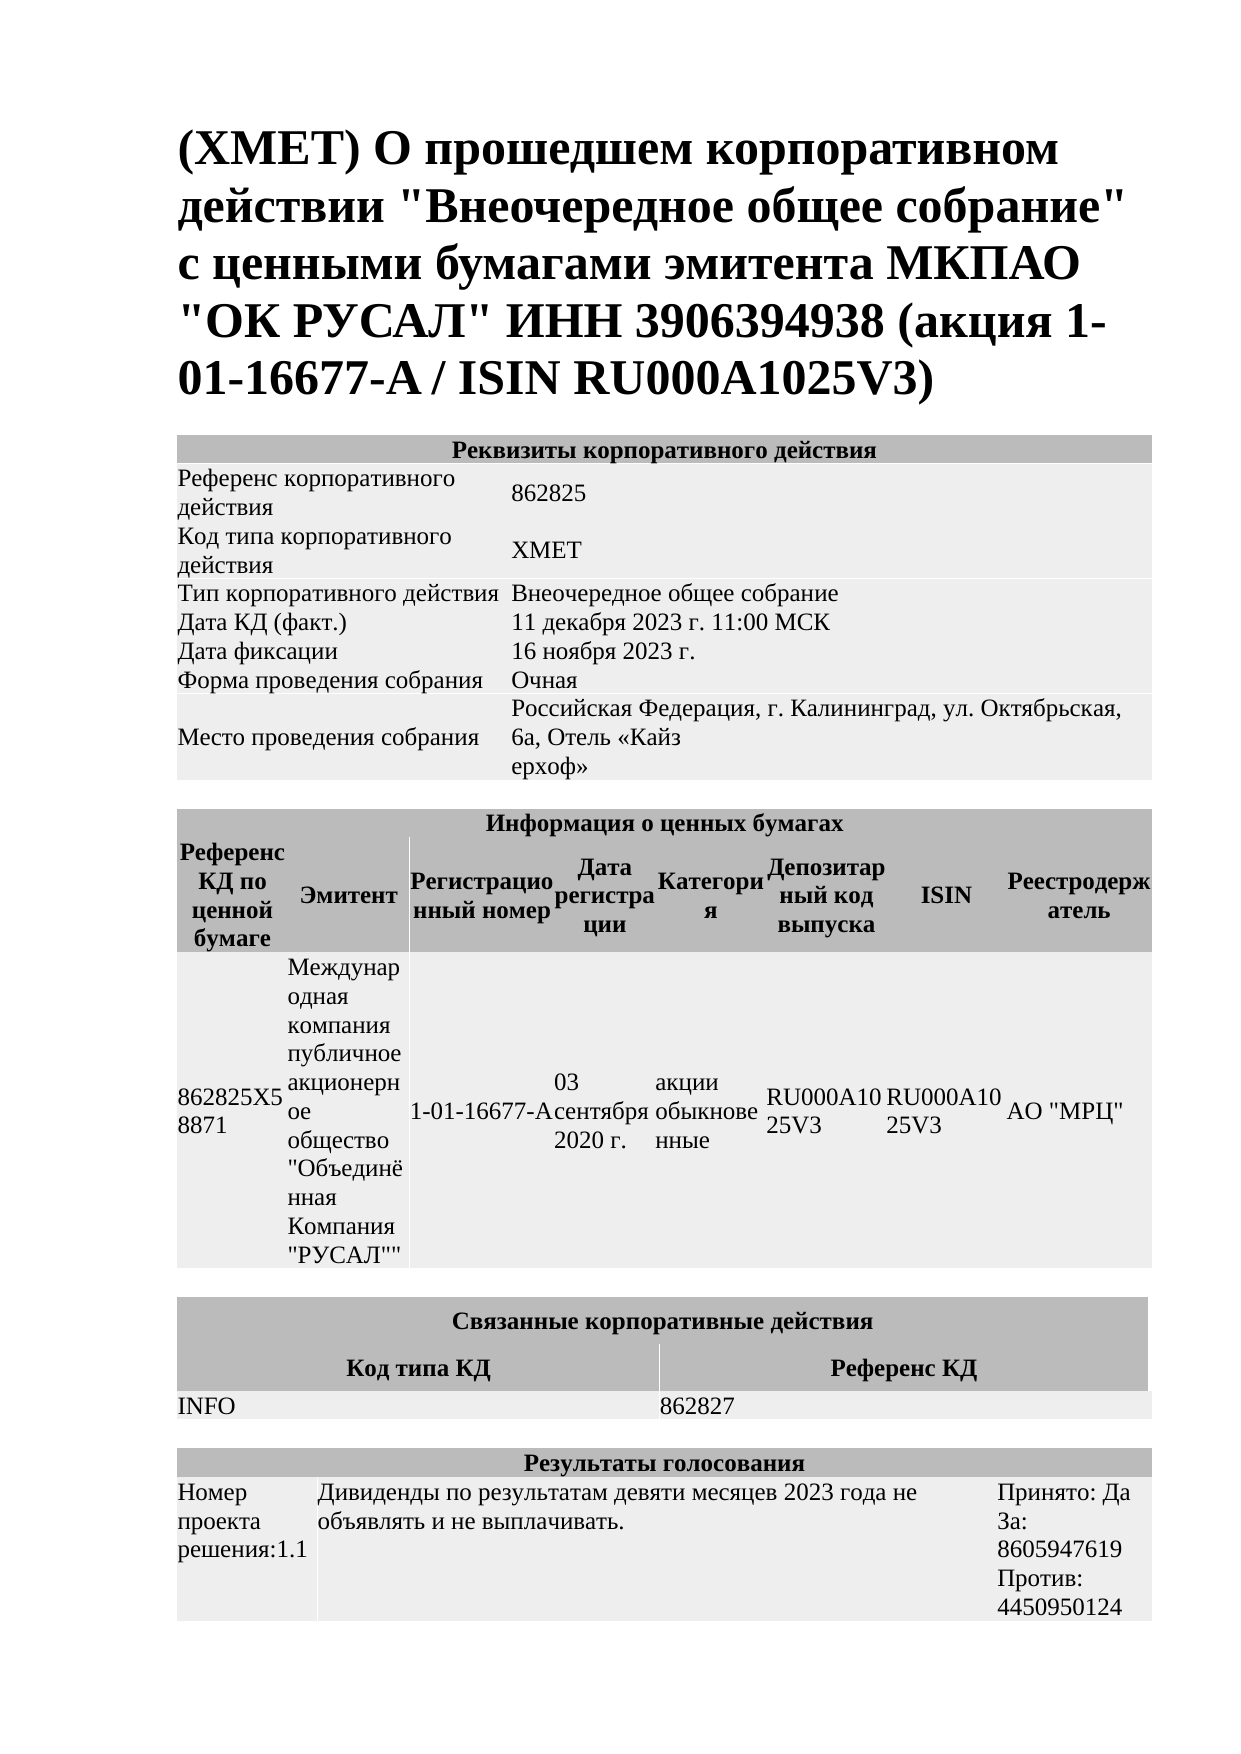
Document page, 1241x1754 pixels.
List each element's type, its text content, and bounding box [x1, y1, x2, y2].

table_cell Номер проекта решения:1.1 [177, 1477, 317, 1621]
table_header Результаты голосования [177, 1448, 1152, 1477]
table_cell Дата фиксации [177, 636, 511, 665]
table_cell Дата КД (факт.) [177, 607, 511, 636]
table_cell Российская Федерация, г. Калининград, ул. Октябрьская, 6а, Отель «Кайз ерхоф» [511, 694, 1152, 780]
table_cell XMET [511, 521, 1152, 578]
table_cell Регистрационный номер [410, 837, 554, 952]
table_cell 11 декабря 2023 г. 11:00 МСК [511, 607, 1152, 636]
table_cell Тип корпоративного действия [177, 579, 511, 607]
table_cell Международная компания публичное акционерное общество "Объединённая Компания "РУСАЛ"" [287, 952, 409, 1268]
table_cell Дата регистрации [554, 837, 655, 952]
table_cell 862825X58871 [177, 952, 287, 1268]
table_cell 862825 [511, 464, 1152, 521]
table_cell Код типа корпоративного действия [177, 521, 511, 578]
table_cell Референс КД по ценной бумаге [177, 837, 287, 952]
table_cell 862827 [660, 1391, 1148, 1419]
table_cell Очная [511, 665, 1152, 693]
table_cell ISIN [886, 837, 1006, 952]
table_cell акции обыкновенные [655, 952, 766, 1268]
table_cell INFO [177, 1391, 659, 1419]
table_cell Реестродержатель [1006, 837, 1152, 952]
table_cell 03 сентября 2020 г. [554, 952, 655, 1268]
table_cell Код типа КД [177, 1344, 659, 1391]
table_header Реквизиты корпоративного действия [177, 435, 1152, 463]
table_cell Эмитент [287, 837, 409, 952]
table_header Связанные корпоративные действия [177, 1297, 1148, 1344]
table_cell RU000A1025V3 [766, 952, 886, 1268]
table_cell Форма проведения собрания [177, 665, 511, 693]
table_cell Депозитарный код выпуска [766, 837, 886, 952]
table_cell Референс КД [660, 1344, 1148, 1391]
table_cell Внеочередное общее собрание [511, 579, 1152, 607]
table_cell [1148, 1391, 1152, 1419]
table_cell Дивиденды по результатам девяти месяцев 2023 года не объявлять и не выплачивать. [318, 1477, 997, 1621]
table_cell Категория [655, 837, 766, 952]
table_cell Референс корпоративного действия [177, 464, 511, 521]
table_cell 16 ноября 2023 г. [511, 636, 1152, 665]
table_cell Принято: Да [997, 1477, 1152, 1506]
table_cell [997, 1506, 1152, 1621]
table_header Информация о ценных бумагах [177, 809, 1152, 837]
table_cell RU000A1025V3 [886, 952, 1006, 1268]
text (XMET) О прошедшем корпоративном действии "Внеочередное общее собрание" с ценными бумагами эмитента МКПАО "ОК РУСАЛ" ИНН 3906394938 (акция 1-01-16677-A / ISIN RU000A1025V3) [177, 118, 1152, 406]
table_cell АО "МРЦ" [1006, 952, 1152, 1268]
table_cell Место проведения собрания [177, 694, 511, 780]
table_cell 1-01-16677-A [410, 952, 554, 1268]
